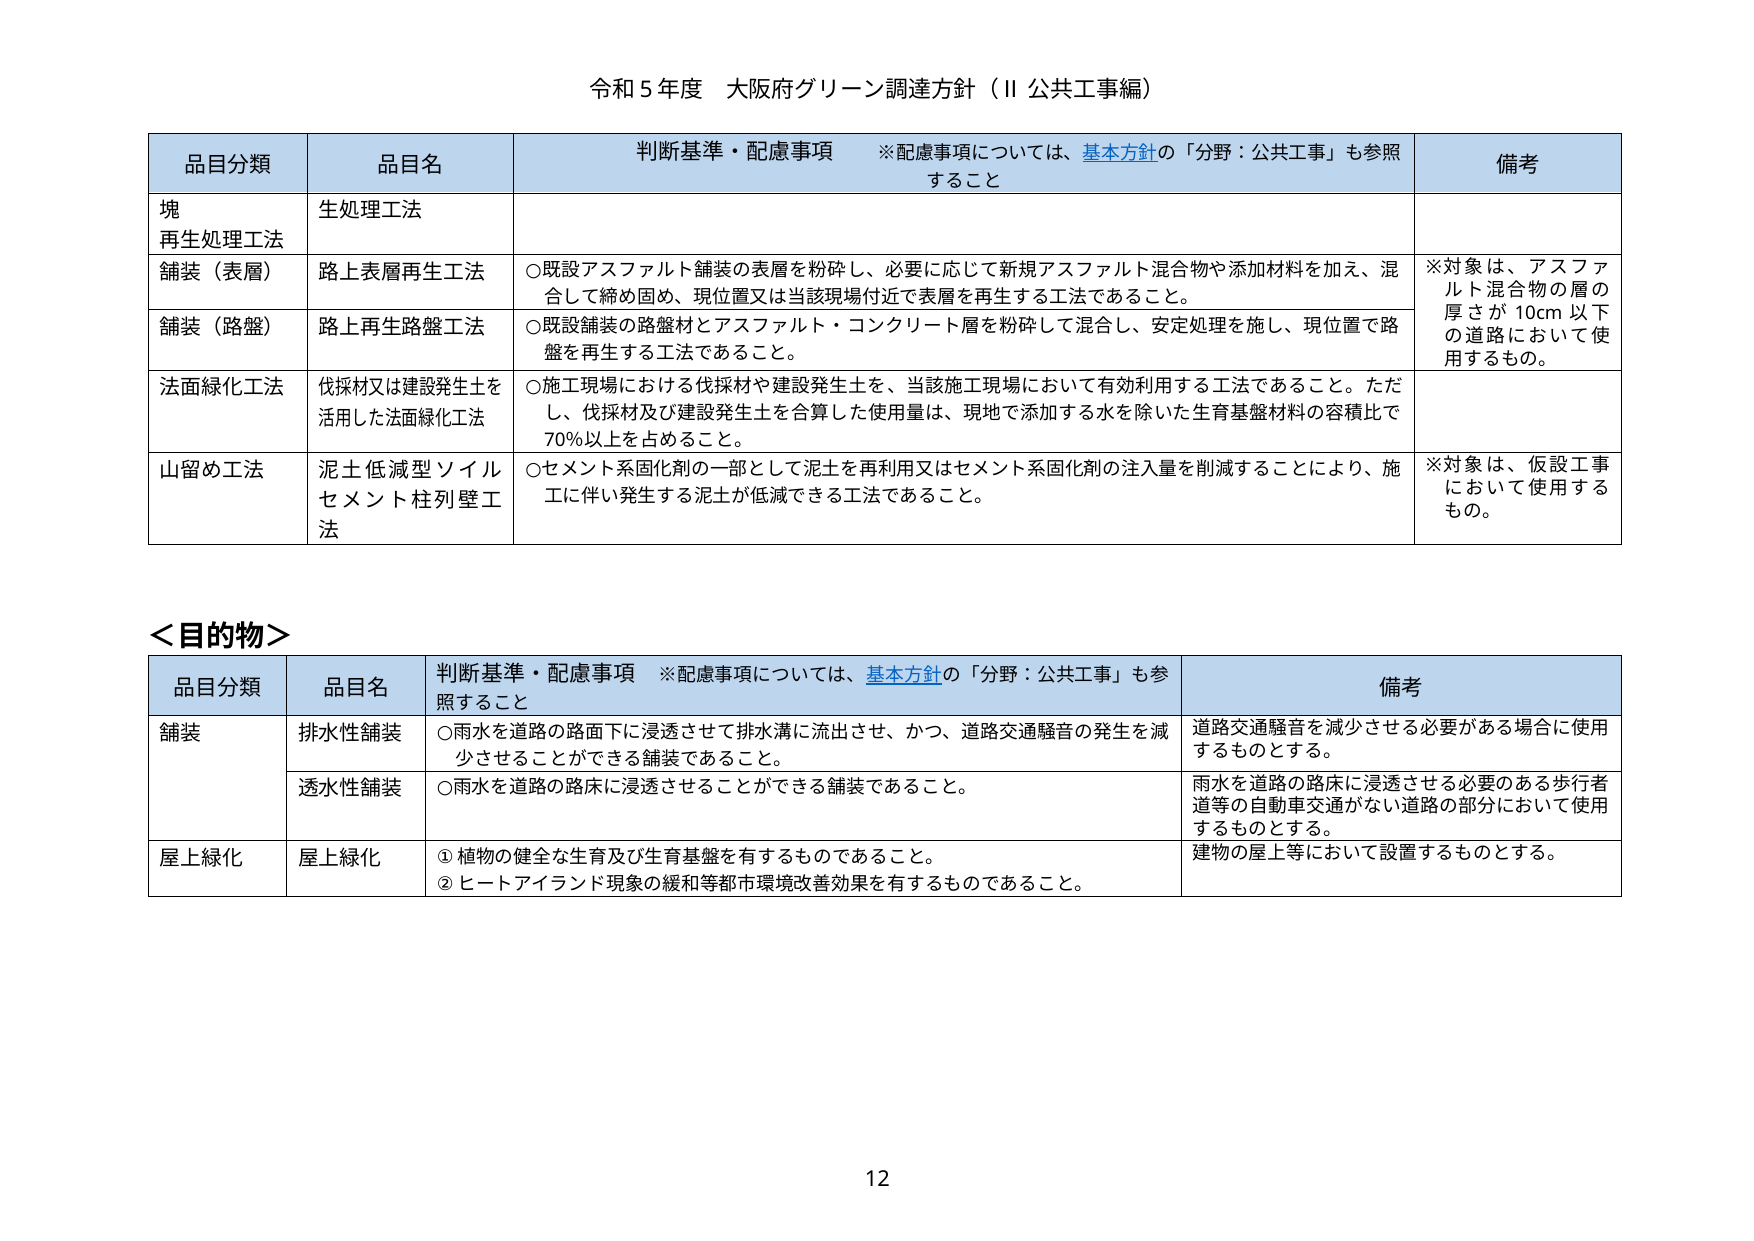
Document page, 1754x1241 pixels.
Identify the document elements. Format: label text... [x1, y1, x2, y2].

table_header 品目名 [287, 656, 425, 715]
table_cell 道路交通騒音を減少させる必要がある場合に使用するものとする。 [1182, 716, 1621, 771]
table_header 備考 [1415, 134, 1621, 192]
table_cell ○既設アスファルト舗装の表層を粉砕し、必要に応じて新規アスファルト混合物や添加材料を加え、混合して締め固め、現位置又は当該現場付近で表層を再生する工法であること。 [514, 255, 1414, 309]
table_cell 山留め工法 [149, 453, 307, 544]
table_cell ○雨水を道路の路面下に浸透させて排水溝に流出させ、かつ、道路交通騒音の発生を減少させることができる舗装であること。 [426, 716, 1181, 771]
table_cell 路上再生路盤工法 [308, 310, 513, 369]
table_cell ※対象は、アスファルト混合物の層の厚さが10cm以下の道路において使用するもの。 [1415, 255, 1621, 369]
table_cell ※対象は、仮設工事において使用するもの。 [1415, 453, 1621, 544]
table_header 備考 [1182, 656, 1621, 715]
table_cell 法面緑化工法 [149, 371, 307, 452]
table_cell 舗装（表層） [149, 255, 307, 309]
table_cell 路上表層再生工法 [308, 255, 513, 309]
table_cell ○雨水を道路の路床に浸透させることができる舗装であること。 [426, 772, 1181, 840]
table_cell 屋上緑化 [287, 841, 425, 896]
table_cell コンクリート塊 再生処理工法 [149, 194, 307, 254]
table_header 品目名 [308, 134, 513, 192]
table_header 判断基準・配慮事項 ※配慮事項については、基本方針の「分野：公共工事」も参照すること [426, 656, 1181, 715]
table_cell [1415, 371, 1621, 452]
table_header 品目分類 [149, 134, 307, 192]
table_cell 建物の屋上等において設置するものとする。 [1182, 841, 1621, 896]
table_cell 伐採材又は建設発生土を活用した法面緑化工法 [308, 371, 513, 452]
table_cell 透水性舗装 [287, 772, 425, 840]
table_cell 排水性舗装 [287, 716, 425, 771]
table_cell 舗装 [149, 716, 286, 840]
table_cell コンクリート塊再生処理工法 [308, 194, 513, 254]
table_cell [514, 194, 1414, 254]
table_cell ○施工現場における伐採材や建設発生土を、当該施工現場において有効利用する工法であること。ただし、伐採材及び建設発生土を合算した使用量は、現地で添加する水を除いた生育基盤材料の容積比で70％以上を占めること。 [514, 371, 1414, 452]
table_cell [1415, 194, 1621, 254]
text ＜目的物＞ [148, 613, 1606, 655]
table_header 品目分類 [149, 656, 286, 715]
table_cell 屋上緑化 [149, 841, 286, 896]
table_cell ○既設舗装の路盤材とアスファルト・コンクリート層を粉砕して混合し、安定処理を施し、現位置で路盤を再生する工法であること。 [514, 310, 1414, 369]
table_header 判断基準・配慮事項 ※配慮事項については、基本方針の「分野：公共工事」も参照すること [514, 134, 1414, 192]
table_cell 泥土低減型ソイルセメント柱列壁工法 [308, 453, 513, 544]
table_cell 雨水を道路の路床に浸透させる必要のある歩行者道等の自動車交通がない道路の部分において使用するものとする。 [1182, 772, 1621, 840]
table_cell ①植物の健全な生育及び生育基盤を有するものであること。 ②ヒートアイランド現象の緩和等都市環境改善効果を有するものであること。 [426, 841, 1181, 896]
table_cell ○セメント系固化剤の一部として泥土を再利用又はセメント系固化剤の注入量を削減することにより、施工に伴い発生する泥土が低減できる工法であること。 [514, 453, 1414, 544]
table_cell 舗装（路盤） [149, 310, 307, 369]
